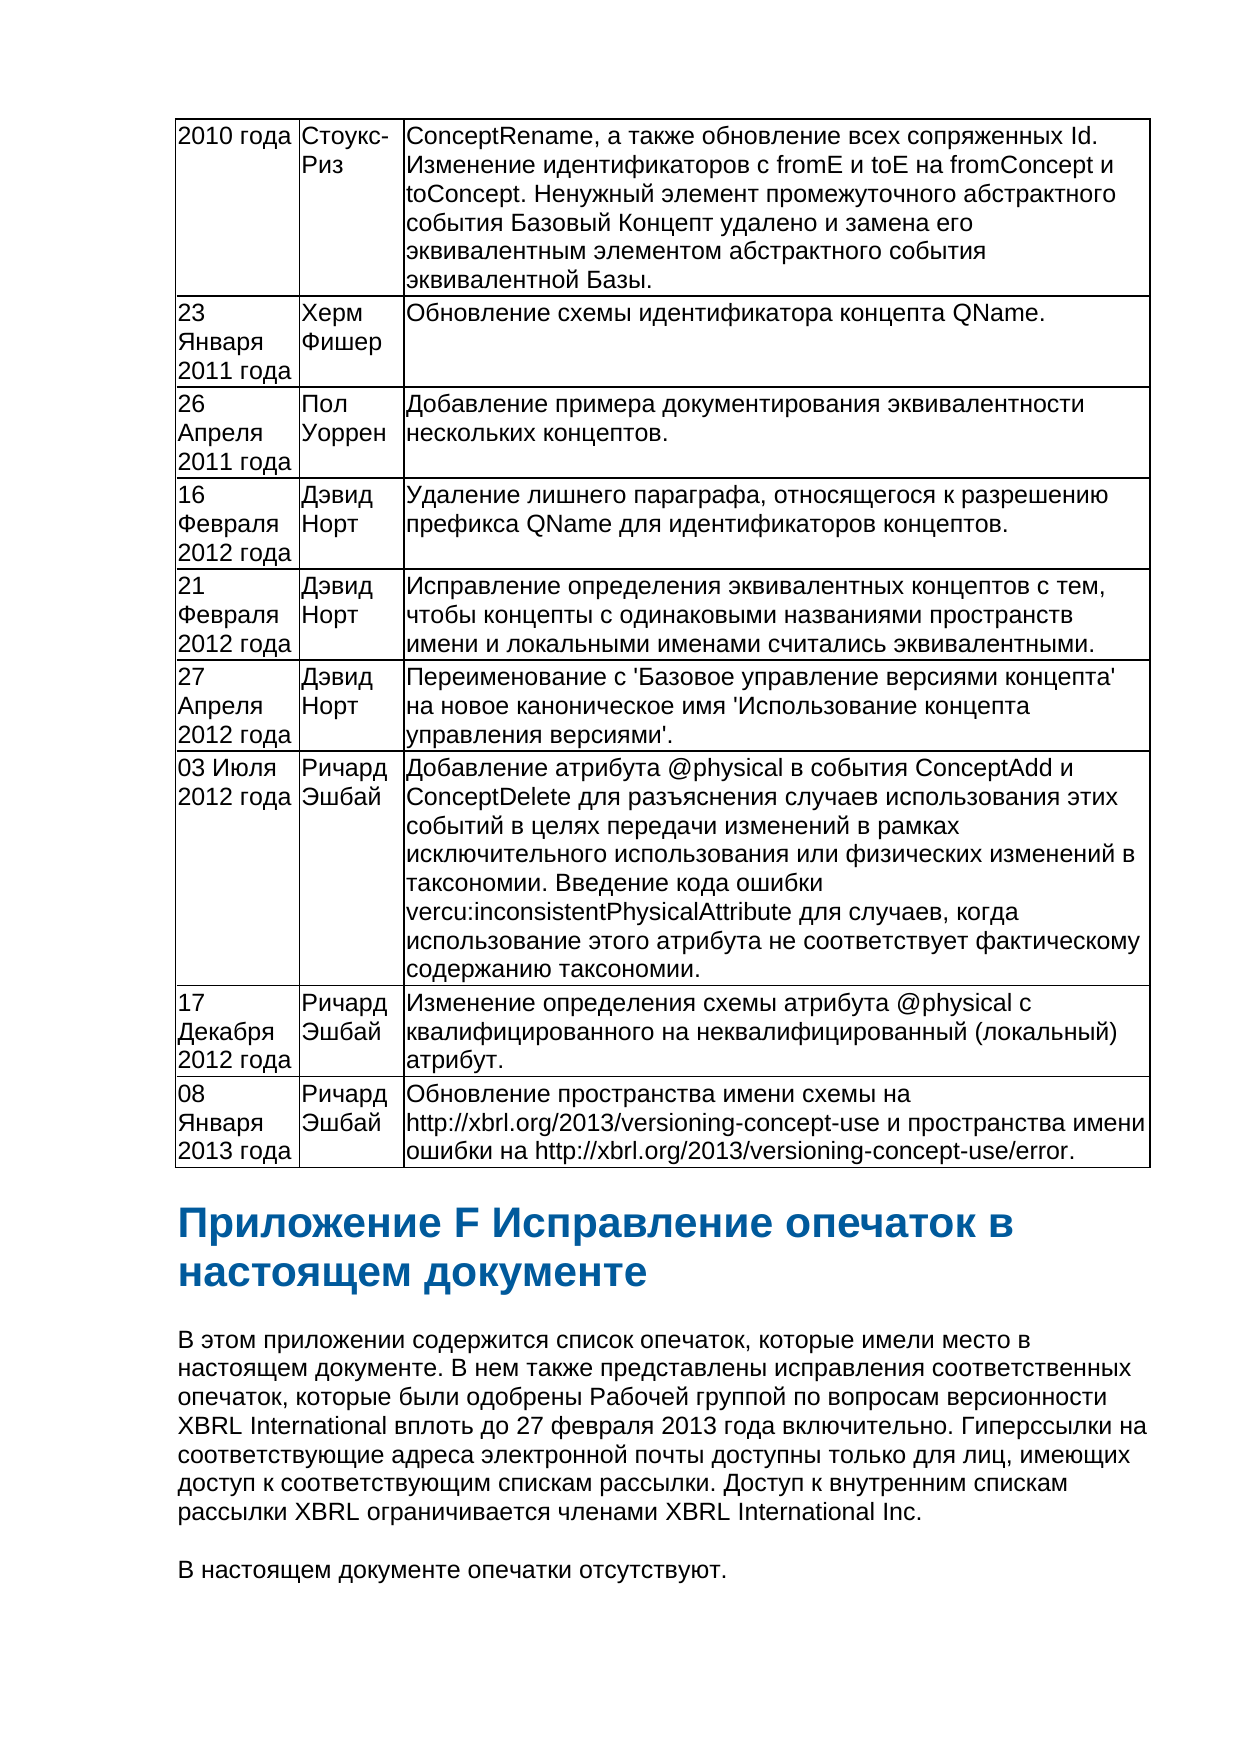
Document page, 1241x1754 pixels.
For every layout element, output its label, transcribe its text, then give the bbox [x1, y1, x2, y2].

text Приложение F Исправление опечаток в настоящем документе [177, 1197, 1152, 1295]
table_cell 16 Февраля 2012 года [176, 478, 299, 568]
table_cell Дэвид Норт [300, 479, 403, 568]
table_cell 27 Апреля 2012 года [176, 660, 299, 750]
text В настоящем документе опечатки отсутствуют. [177, 1555, 1152, 1584]
table_cell Добавление атрибута @physical в события ConceptAdd и ConceptDelete для разъяснения случаев использования этих событий в целях передачи изменений в рамках исключительного использования или физических изменений в таксономии. Введение кода ошибки vercu:inconsistentPhysicalAttribute для случаев, когда использование этого атрибута не соответствует фактическому содержанию таксономии. [405, 752, 1149, 985]
table_cell Исправление определения эквивалентных концептов с тем, чтобы концепты с одинаковыми названиями пространств имени и локальными именами считались эквивалентными. [405, 570, 1149, 659]
table_cell Айян Стоукс- Риз [300, 120, 403, 295]
table_cell Обновление схемы идентификатора концепта QName. [405, 297, 1149, 386]
table_cell Херм Фишер [300, 297, 403, 386]
table_cell Переименование с 'Базовое управление версиями концепта' на новое каноническое имя 'Использование концепта управления версиями'. [405, 661, 1149, 750]
table_cell 03 Июля 2012 года [176, 751, 299, 985]
text В этом приложении содержится список опечаток, которые имели место в настоящем документе. В нем также представлены исправления соответственных опечаток, которые были одобрены Рабочей группой по вопросам версионности XBRL International вплоть до 27 февраля 2013 года включительно. Гиперссылки на соответствующие адреса электронной почты доступны только для лиц, имеющих доступ к соответствующим спискам рассылки. Доступ к внутренним спискам рассылки XBRL ограничивается членами XBRL International Inc. [177, 1324, 1152, 1526]
table_cell 20 Июня 2010 года [176, 120, 299, 295]
table_cell 23 Января 2011 года [176, 296, 299, 386]
table_cell Дэвид Норт [300, 570, 403, 659]
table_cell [405, 120, 1149, 295]
table_cell Пол Уоррен [300, 388, 403, 477]
table_cell Ричард Эшбай [300, 1077, 403, 1167]
table_cell 08 Января 2013 года [176, 1077, 299, 1167]
table_cell Ричард Эшбай [300, 986, 403, 1076]
table_cell Изменение определения схемы атрибута @physical с квалифицированного на неквалифицированный (локальный) атрибут. [405, 986, 1149, 1076]
table_cell 26 Апреля 2011 года [176, 387, 299, 477]
table_cell 17 Декабря 2012 года [176, 986, 299, 1076]
table_cell Обновление пространства имени схемы на http://xbrl.org/2013/versioning-concept-use и пространства имени ошибки на http://xbrl.org/2013/versioning-concept-use/error. [405, 1077, 1149, 1167]
table_cell Добавление примера документирования эквивалентности нескольких концептов. [405, 388, 1149, 477]
table_cell Удаление лишнего параграфа, относящегося к разрешению префикса QName для идентификаторов концептов. [405, 479, 1149, 568]
table_cell 21 Февраля 2012 года [176, 569, 299, 659]
table_cell Дэвид Норт [300, 661, 403, 750]
table_cell Ричард Эшбай [300, 752, 403, 985]
